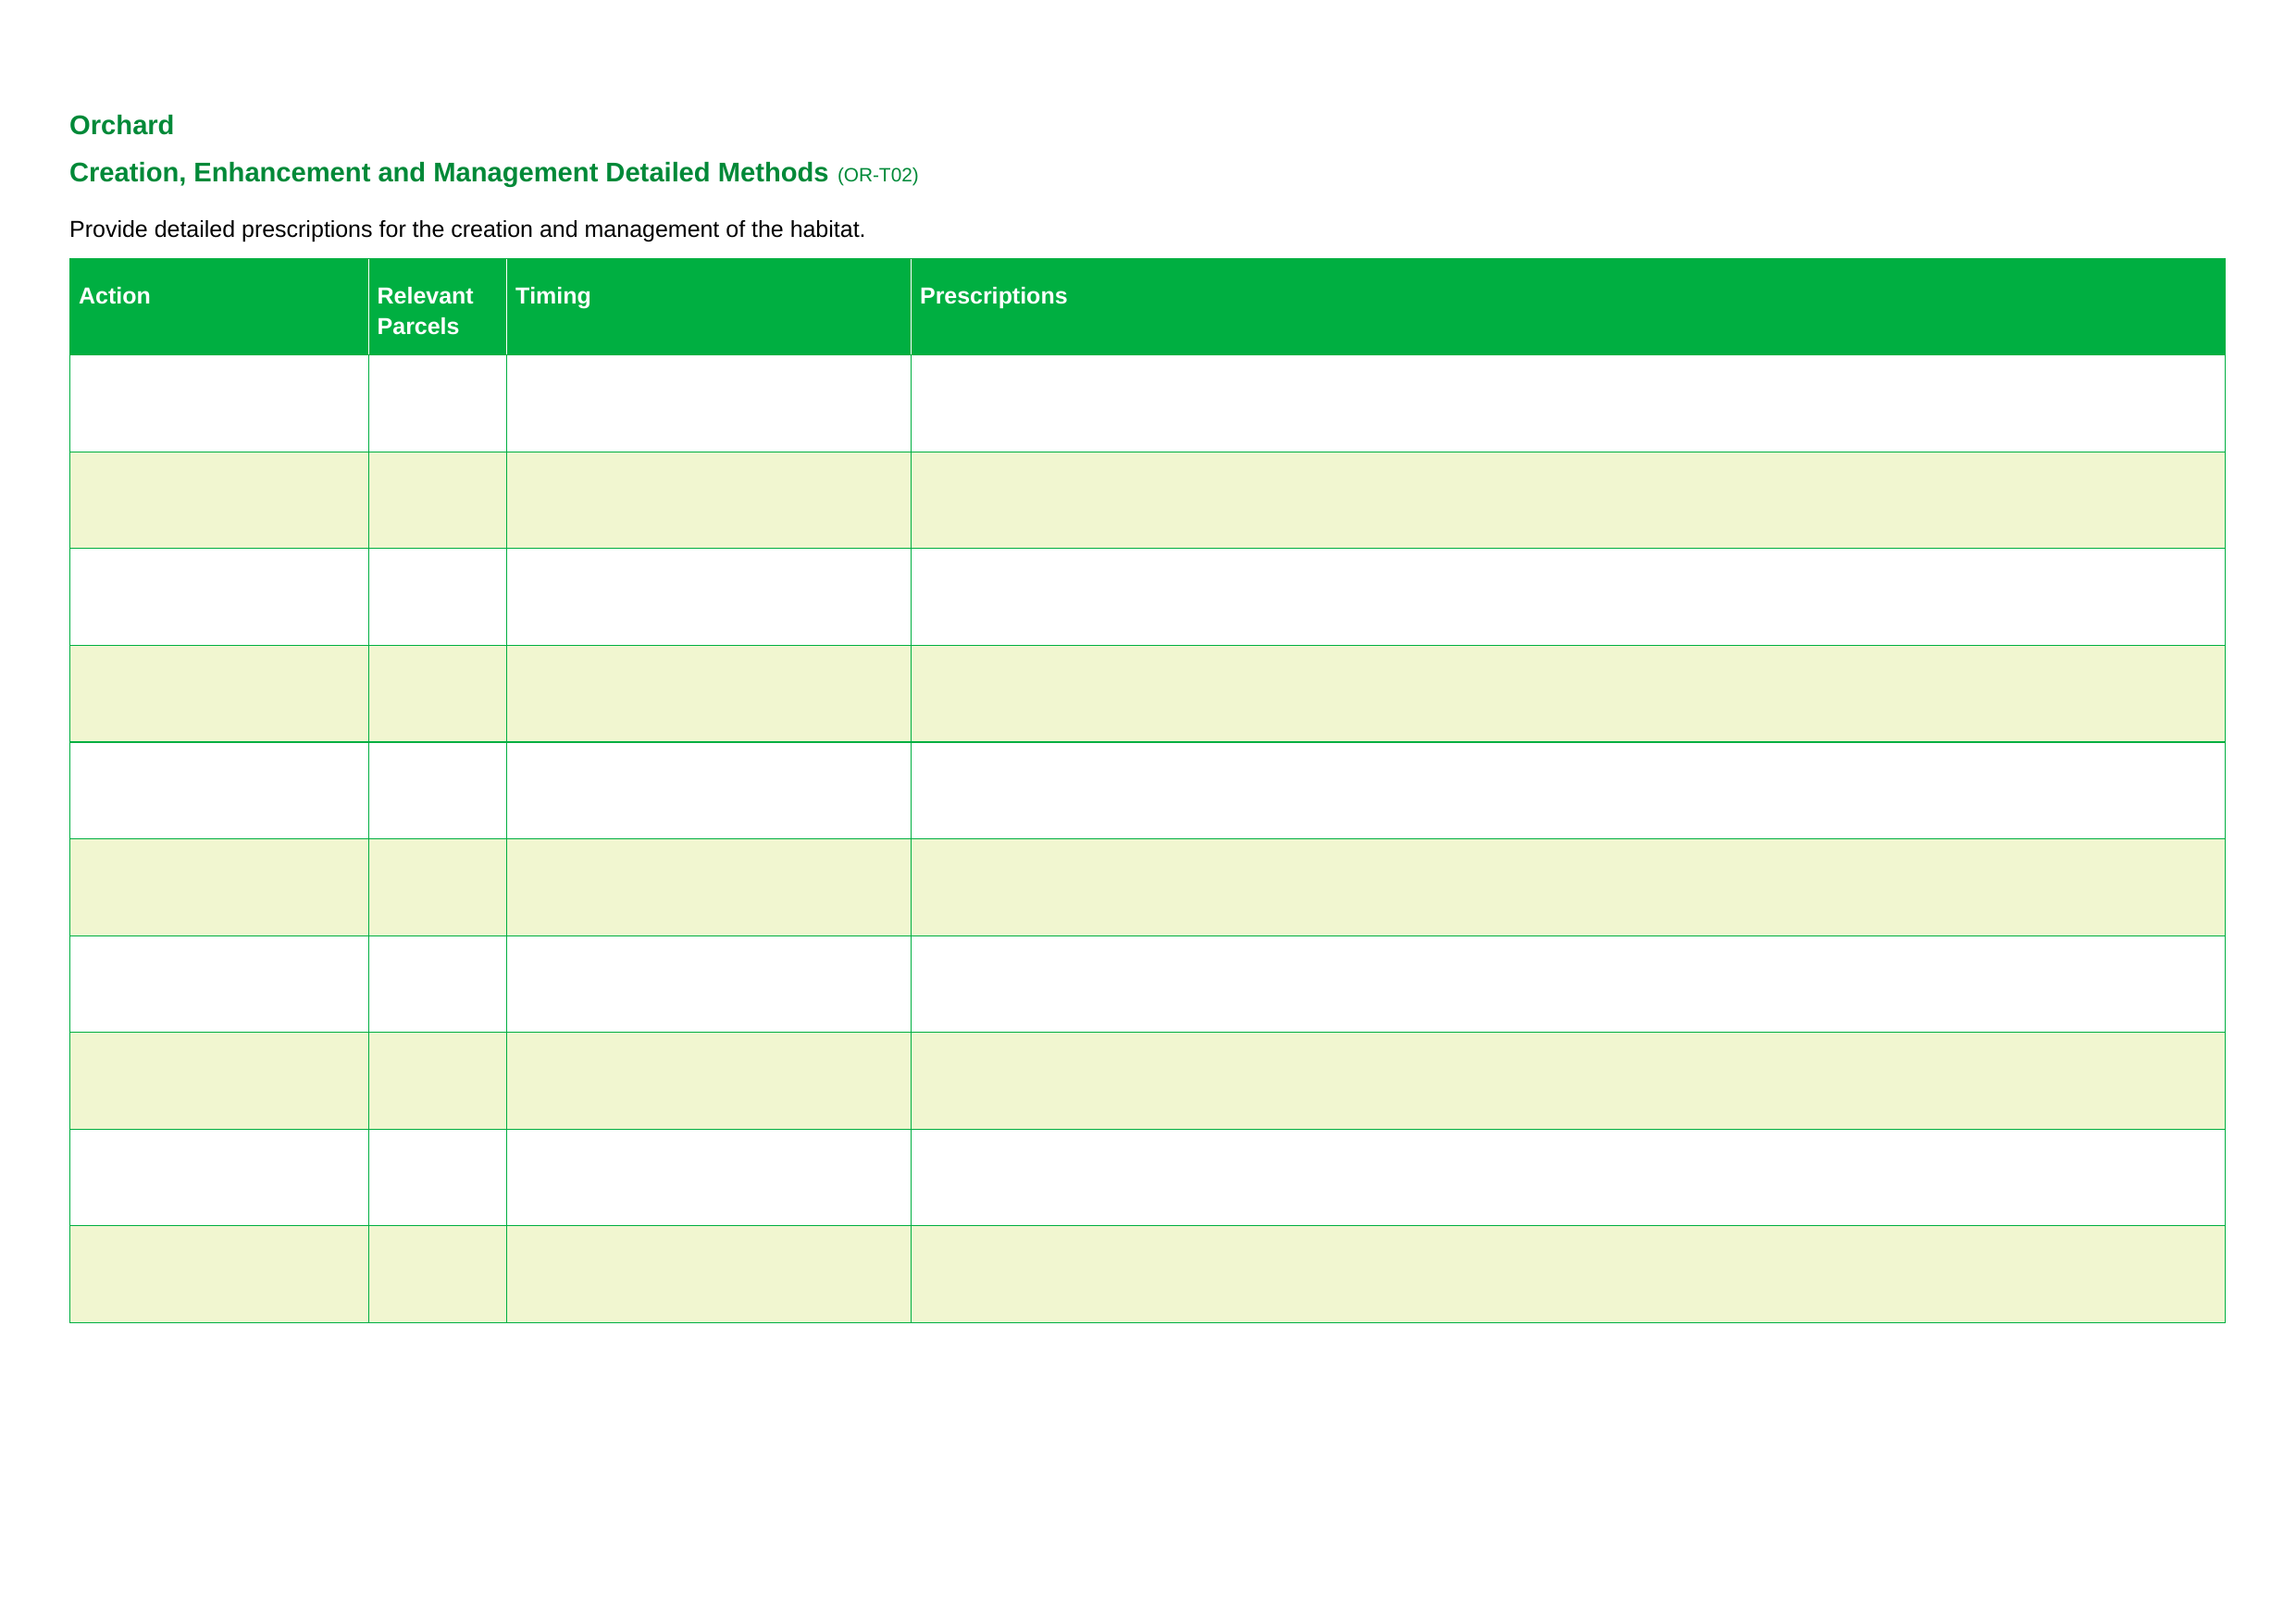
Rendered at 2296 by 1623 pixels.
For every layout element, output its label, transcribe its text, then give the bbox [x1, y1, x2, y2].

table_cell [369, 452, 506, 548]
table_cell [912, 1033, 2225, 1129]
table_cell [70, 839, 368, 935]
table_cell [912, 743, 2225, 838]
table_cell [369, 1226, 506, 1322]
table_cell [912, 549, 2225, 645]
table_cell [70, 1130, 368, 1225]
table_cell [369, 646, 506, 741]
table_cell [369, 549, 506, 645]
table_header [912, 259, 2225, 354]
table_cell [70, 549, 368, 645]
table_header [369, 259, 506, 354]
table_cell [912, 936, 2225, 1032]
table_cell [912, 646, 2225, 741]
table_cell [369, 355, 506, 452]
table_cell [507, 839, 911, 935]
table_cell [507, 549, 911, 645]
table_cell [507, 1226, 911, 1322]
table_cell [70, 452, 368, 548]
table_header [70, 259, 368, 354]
subtitle Creation, Enhancement and Management Detailed Methods (OR-T02) [69, 156, 2226, 188]
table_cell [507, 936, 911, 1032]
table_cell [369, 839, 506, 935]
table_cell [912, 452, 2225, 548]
text Provide detailed prescriptions for the creation and management of the habitat. [69, 216, 2226, 242]
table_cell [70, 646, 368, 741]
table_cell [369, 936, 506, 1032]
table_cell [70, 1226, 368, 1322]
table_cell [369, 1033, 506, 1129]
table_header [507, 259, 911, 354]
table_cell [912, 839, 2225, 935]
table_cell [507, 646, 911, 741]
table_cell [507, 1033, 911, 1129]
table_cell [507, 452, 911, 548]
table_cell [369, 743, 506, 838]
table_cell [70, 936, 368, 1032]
subtitle Orchard [69, 109, 2226, 141]
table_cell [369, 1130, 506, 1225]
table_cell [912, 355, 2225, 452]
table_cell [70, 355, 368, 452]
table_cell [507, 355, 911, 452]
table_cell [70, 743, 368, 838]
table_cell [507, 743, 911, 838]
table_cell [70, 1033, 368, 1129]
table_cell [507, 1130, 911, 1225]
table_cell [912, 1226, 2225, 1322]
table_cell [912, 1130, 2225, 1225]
